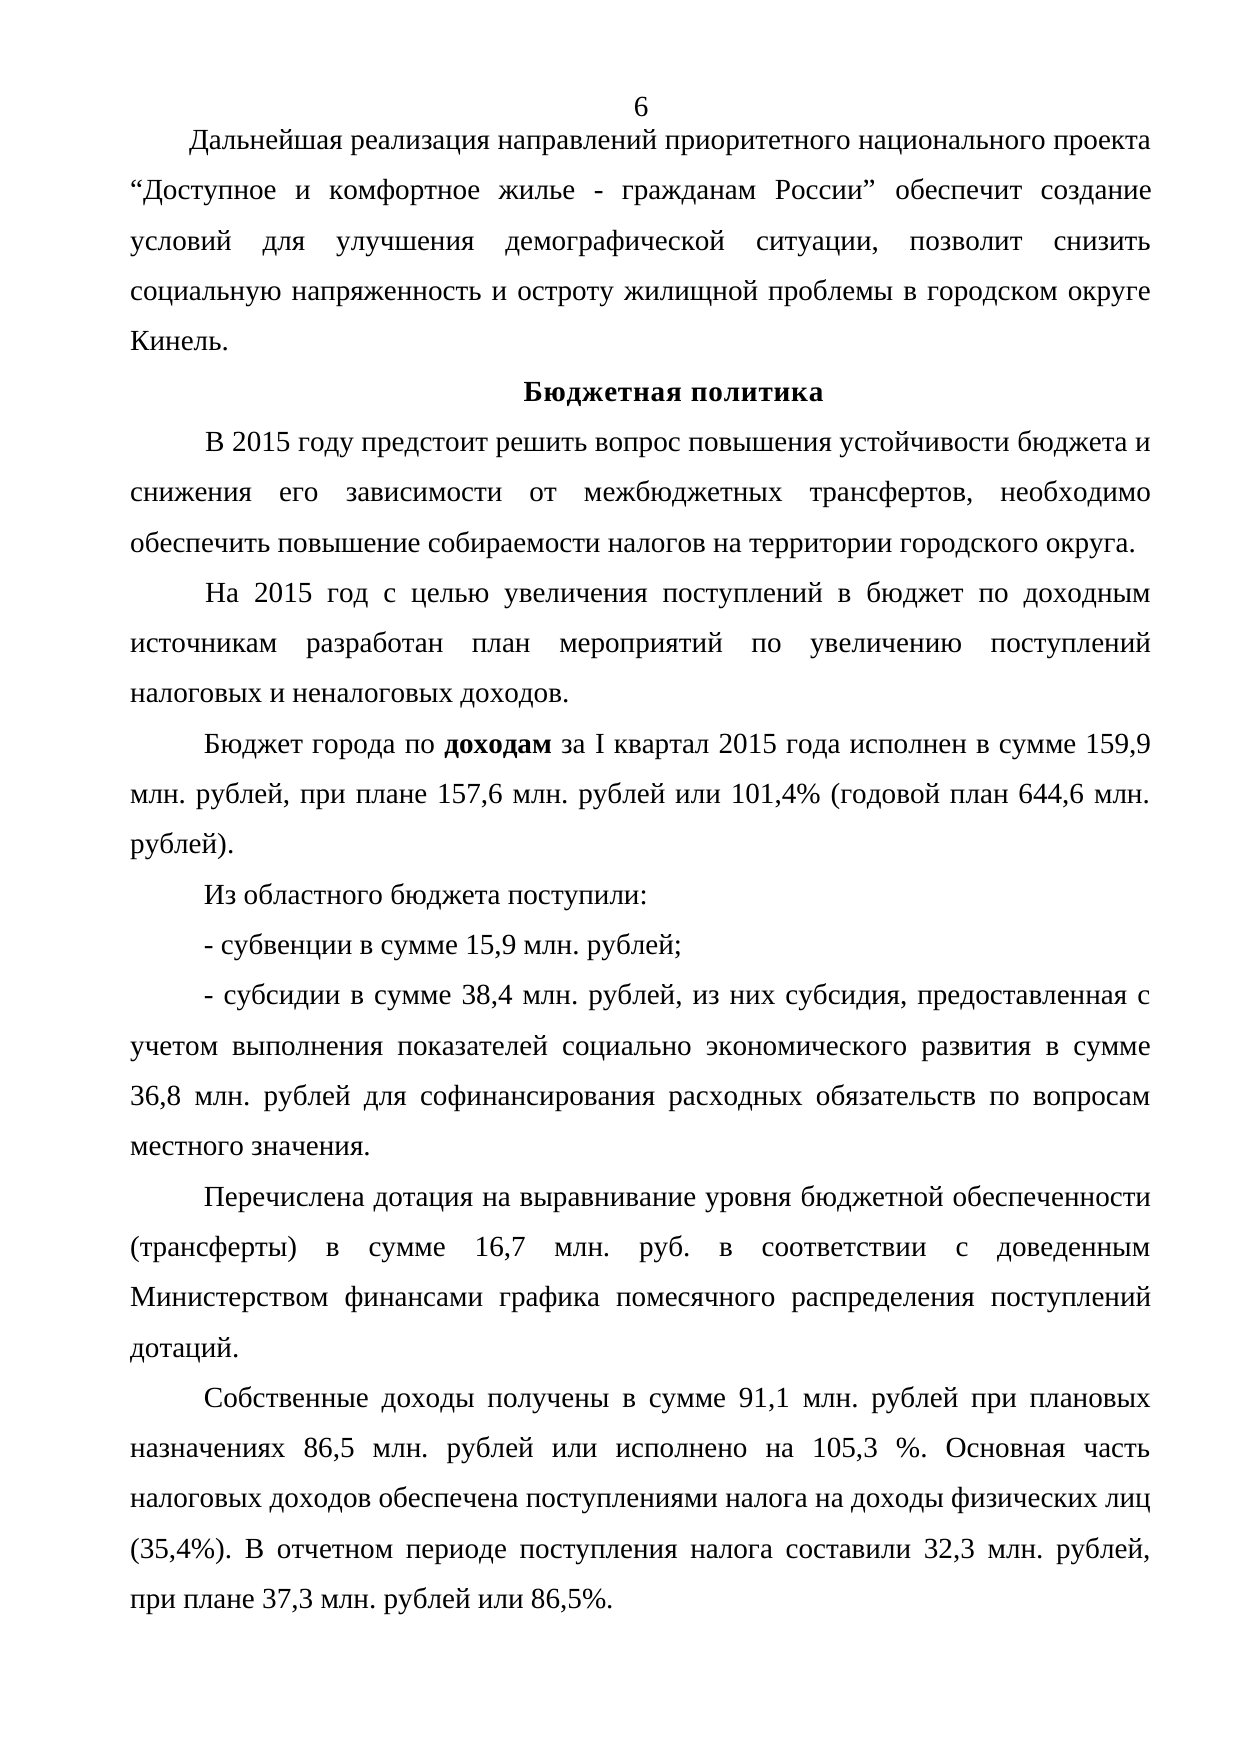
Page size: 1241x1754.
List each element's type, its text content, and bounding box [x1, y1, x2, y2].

text Бюджет города по доходам за I квартал 2015 года исполнен в сумме 159,9 млн. рублей, при плане 157,6 млн. рублей или 101,4% (годовой план 644,6 млн. рублей). [130, 726, 1152, 860]
text - субвенции в сумме 15,9 млн. рублей; [130, 927, 1152, 961]
text На 2015 год с целью увеличения поступлений в бюджет по доходным источникам разработан план мероприятий по увеличению поступлений налоговых и неналоговых доходов. [130, 575, 1152, 709]
text - субсидии в сумме 38,4 млн. рублей, из них субсидия, предоставленная с учетом выполнения показателей социально экономического развития в сумме 36,8 млн. рублей для софинансирования расходных обязательств по вопросам местного значения. [130, 977, 1152, 1162]
text Перечислена дотация на выравнивание уровня бюджетной обеспеченности (трансферты) в сумме 16,7 млн. руб. в соответствии с доведенным Министерством финансами графика помесячного распределения поступлений дотаций. [130, 1179, 1152, 1363]
text Из областного бюджета поступили: [130, 877, 1152, 910]
text Бюджетная политика [130, 374, 1152, 407]
text Собственные доходы получены в сумме 91,1 млн. рублей при плановых назначениях 86,5 млн. рублей или исполнено на 105,3 %. Основная часть налоговых доходов обеспечена поступлениями налога на доходы физических лиц (35,4%). В отчетном периоде поступления налога составили 32,3 млн. рублей, при плане 37,3 млн. рублей или 86,5%. [130, 1380, 1152, 1615]
text Дальнейшая реализация направлений приоритетного национального проекта “Доступное и комфортное жилье - гражданам России” обеспечит создание условий для улучшения демографической ситуации, позволит снизить социальную напряженность и остроту жилищной проблемы в городском округе Кинель. [130, 122, 1152, 357]
text В 2015 году предстоит решить вопрос повышения устойчивости бюджета и снижения его зависимости от межбюджетных трансфертов, необходимо обеспечить повышение собираемости налогов на территории городского округа. [130, 424, 1152, 558]
